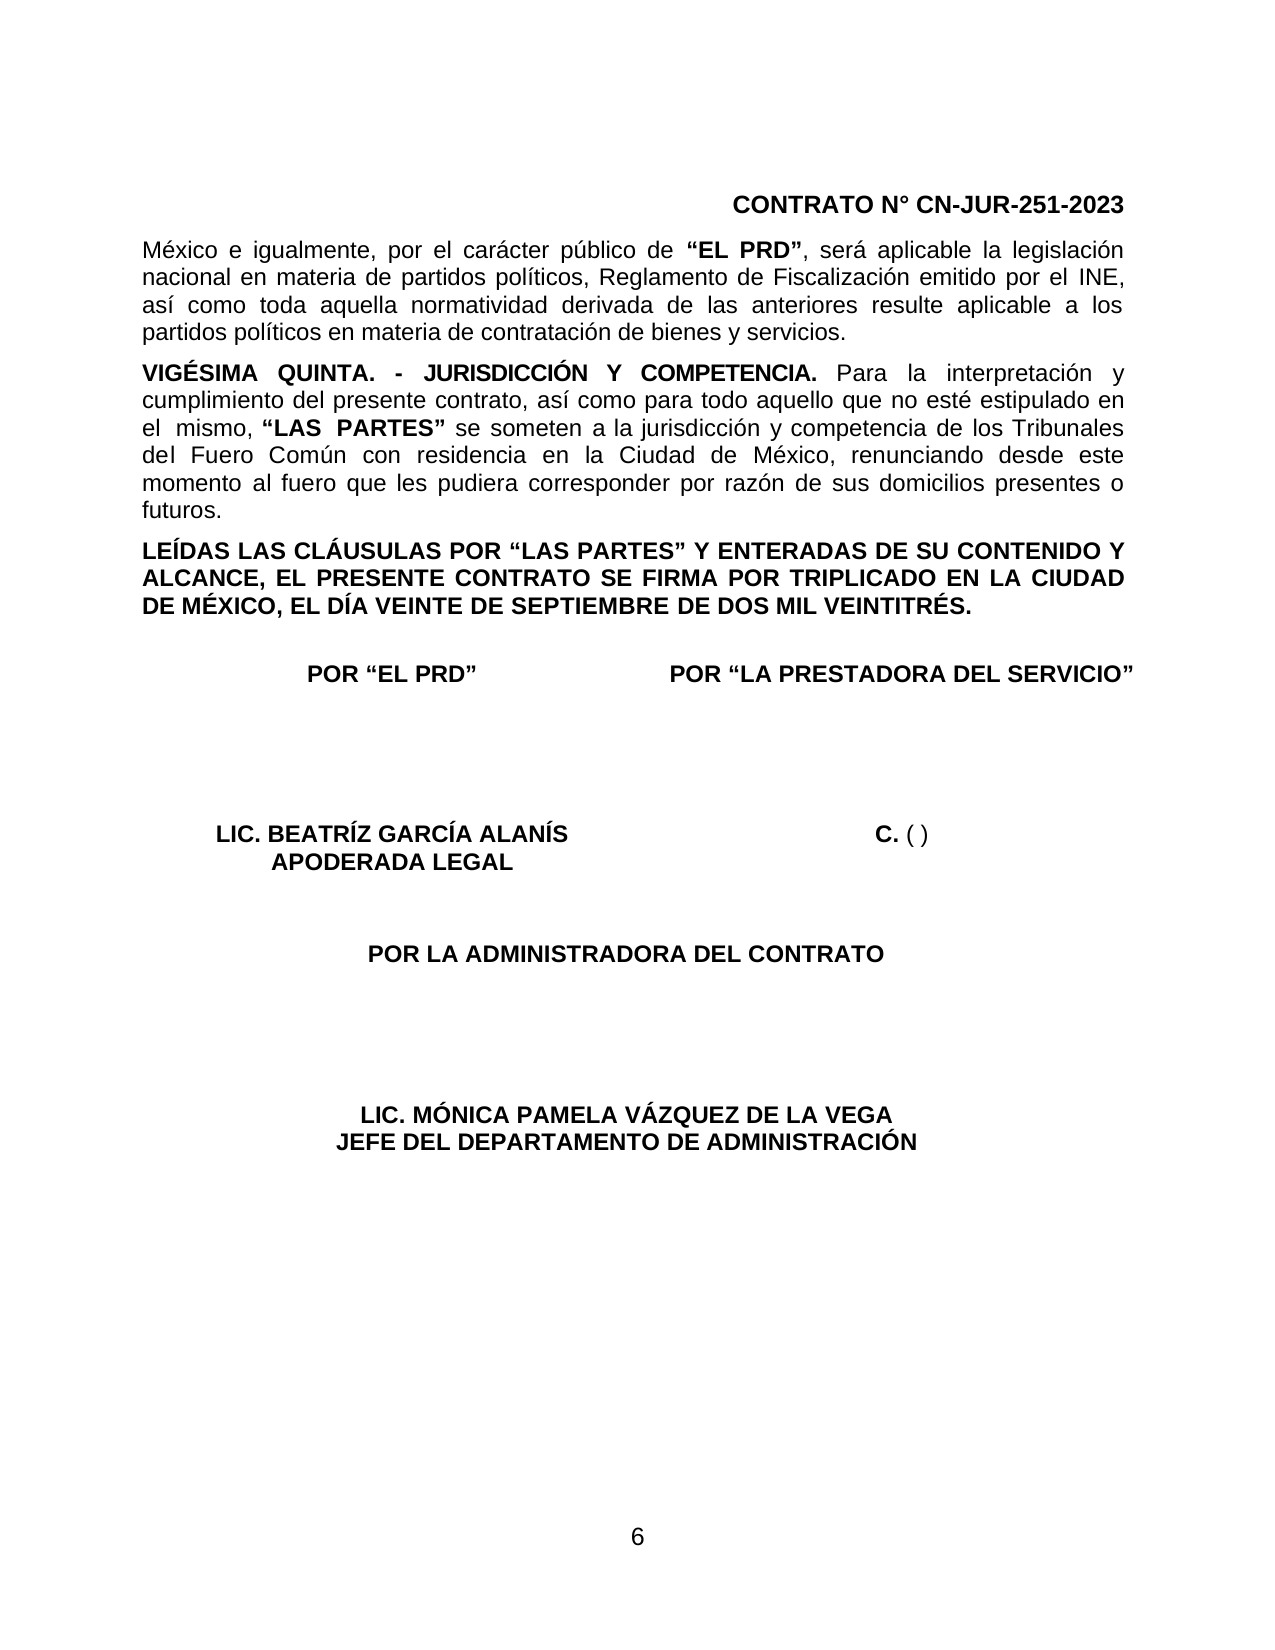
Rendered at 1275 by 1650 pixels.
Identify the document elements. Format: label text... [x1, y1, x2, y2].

text JEFE DEL DEPARTAMENTO DE ADMINISTRACIÓN [142, 1128, 1110, 1156]
table_header POR “LA PRESTADORA DEL SERVICIO” C. ( ) [643, 660, 1160, 900]
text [142, 236, 1125, 346]
text VIGÉSIMA QUINTA. - JURISDICCIÓN Y COMPETENCIA. Para la interpretación y cumplimiento del presente contrato, así como para todo aquello que no esté estipulado en el mismo, “LAS PARTES” se someten a la jurisdicción y competencia de los Tribunales del Fuero Común con residencia en la Ciudad de México, renunciando desde este momento al fuero que les pudiera corresponder por razón de sus domicilios presentes o futuros. [142, 358, 1125, 524]
text LIC. MÓNICA PAMELA VÁZQUEZ DE LA VEGA [142, 1101, 1110, 1128]
text LEÍDAS LAS CLÁUSULAS POR “LAS PARTES” Y ENTERADAS DE SU CONTENIDO Y ALCANCE, EL PRESENTE CONTRATO SE FIRMA POR TRIPLICADO EN LA CIUDAD DE MÉXICO, EL DÍA VEINTE DE SEPTIEMBRE DE DOS MIL VEINTITRÉS. [142, 537, 1125, 619]
table_header POR “EL PRD” LIC. BEATRÍZ GARCÍA ALANÍS APODERADA LEGAL [142, 660, 643, 900]
text POR LA ADMINISTRADORA DEL CONTRATO [142, 940, 1110, 968]
